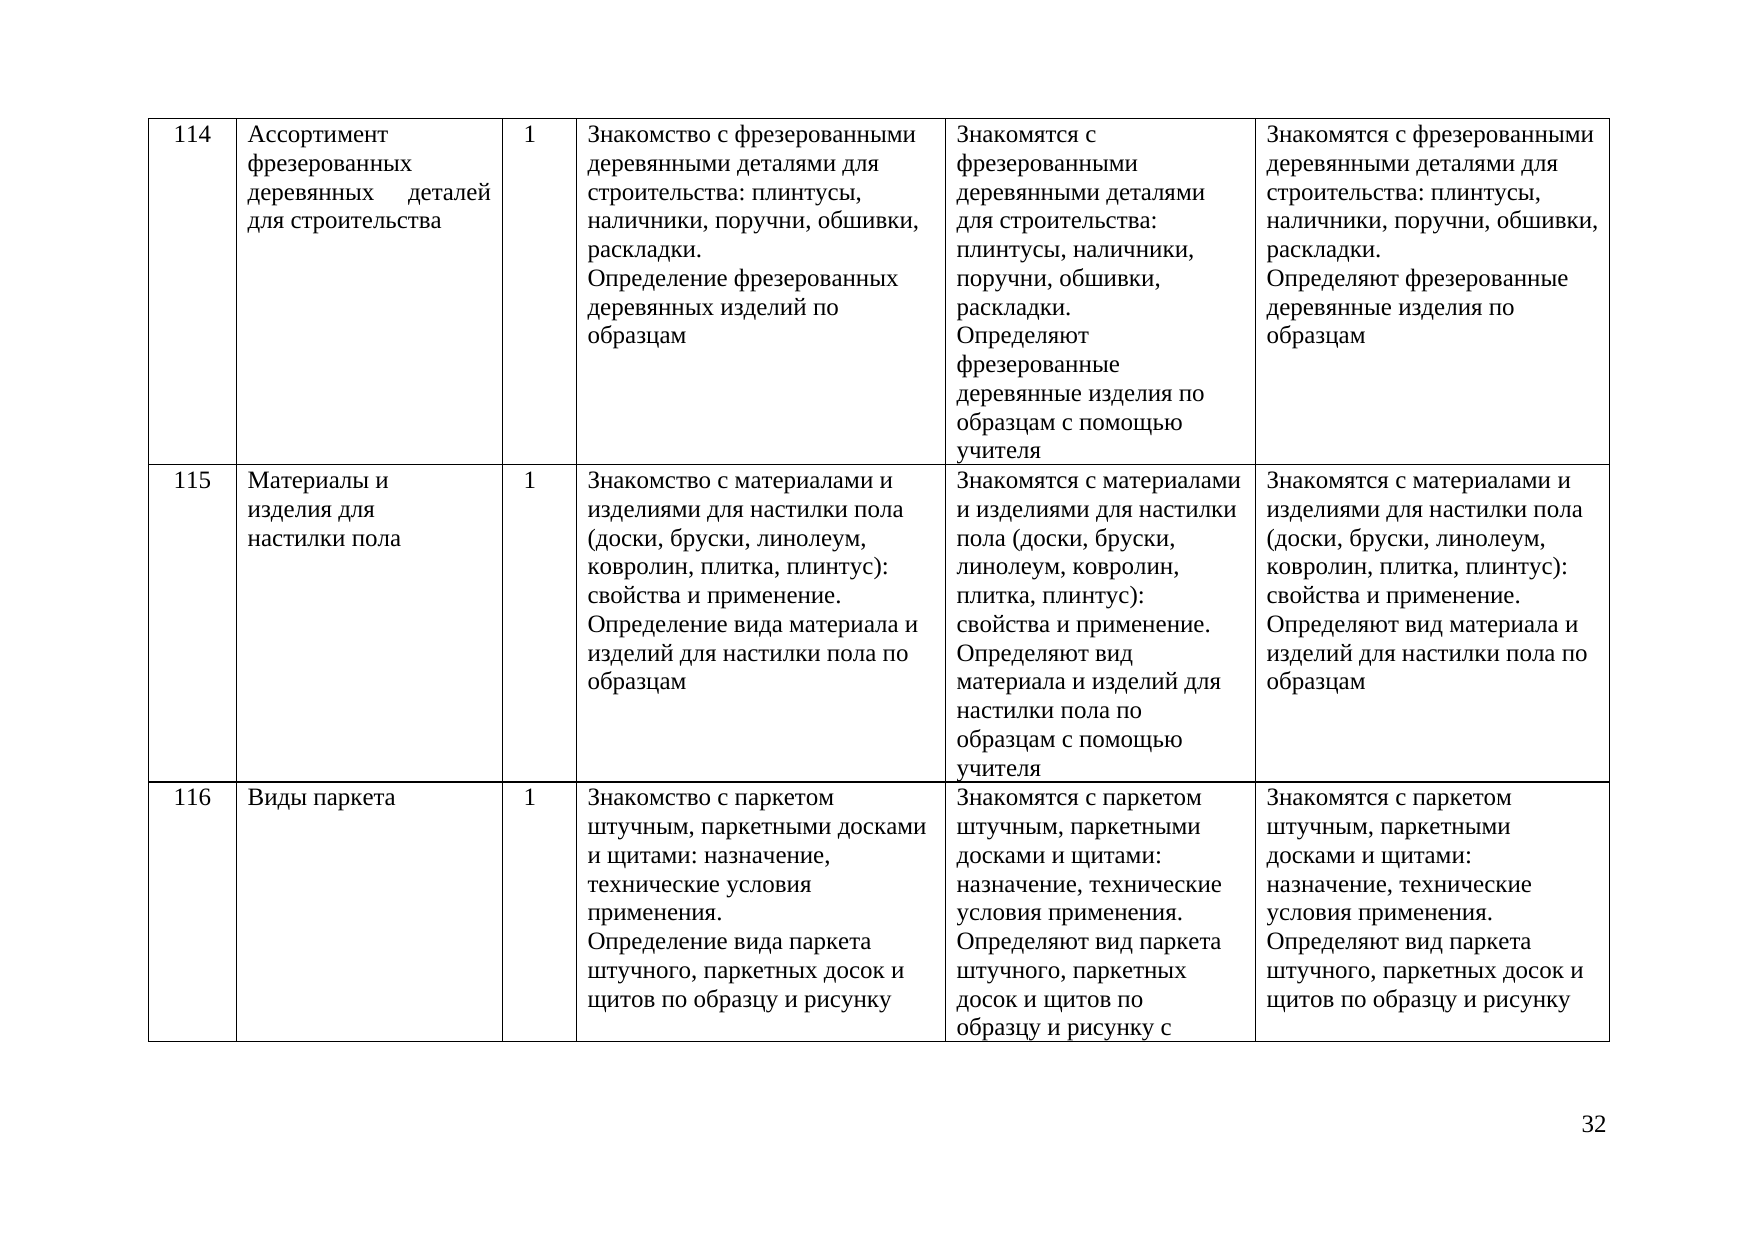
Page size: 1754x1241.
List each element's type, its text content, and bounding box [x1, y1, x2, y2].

table_cell 1 [503, 783, 576, 1041]
table_cell Знакомятся с фрезерованными деревянными деталями для строительства: плинтусы, наличники, поручни, обшивки, раскладки. Определяют фрезерованные деревянные изделия по образцам с помощью учителя [946, 119, 1255, 464]
table_cell 115 [149, 465, 236, 781]
table_cell Знакомство с фрезерованными деревянными деталями для строительства: плинтусы, наличники, поручни, обшивки, раскладки. Определение фрезерованных деревянных изделий по образцам [577, 119, 945, 464]
table_cell Знакомятся с материалами и изделиями для настилки пола (доски, бруски, линолеум, ковролин, плитка, плинтус): свойства и применение. Определяют вид материала и изделий для настилки пола по образцам с помощью учителя [946, 465, 1255, 781]
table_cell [946, 783, 1255, 1041]
table_cell 1 [503, 465, 576, 781]
table_cell 116 [149, 783, 236, 1041]
table_cell Знакомство с материалами и изделиями для настилки пола (доски, бруски, линолеум, ковролин, плитка, плинтус): свойства и применение. Определение вида материала и изделий для настилки пола по образцам [577, 465, 945, 781]
table_cell Виды паркета [237, 783, 502, 1041]
table_cell Знакомятся с фрезерованными деревянными деталями для строительства: плинтусы, наличники, поручни, обшивки, раскладки. Определяют фрезерованные деревянные изделия по образцам [1256, 119, 1609, 464]
table_cell 1 [503, 119, 576, 464]
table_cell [1256, 783, 1609, 1041]
table_cell 114 [149, 119, 236, 464]
table_cell Ассортимент фрезерованных деревянных деталей для строительства [237, 119, 502, 464]
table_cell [577, 783, 945, 1041]
table_cell Материалы и изделия для настилки пола [237, 465, 502, 781]
table_cell Знакомятся с материалами и изделиями для настилки пола (доски, бруски, линолеум, ковролин, плитка, плинтус): свойства и применение. Определяют вид материала и изделий для настилки пола по образцам [1256, 465, 1609, 781]
